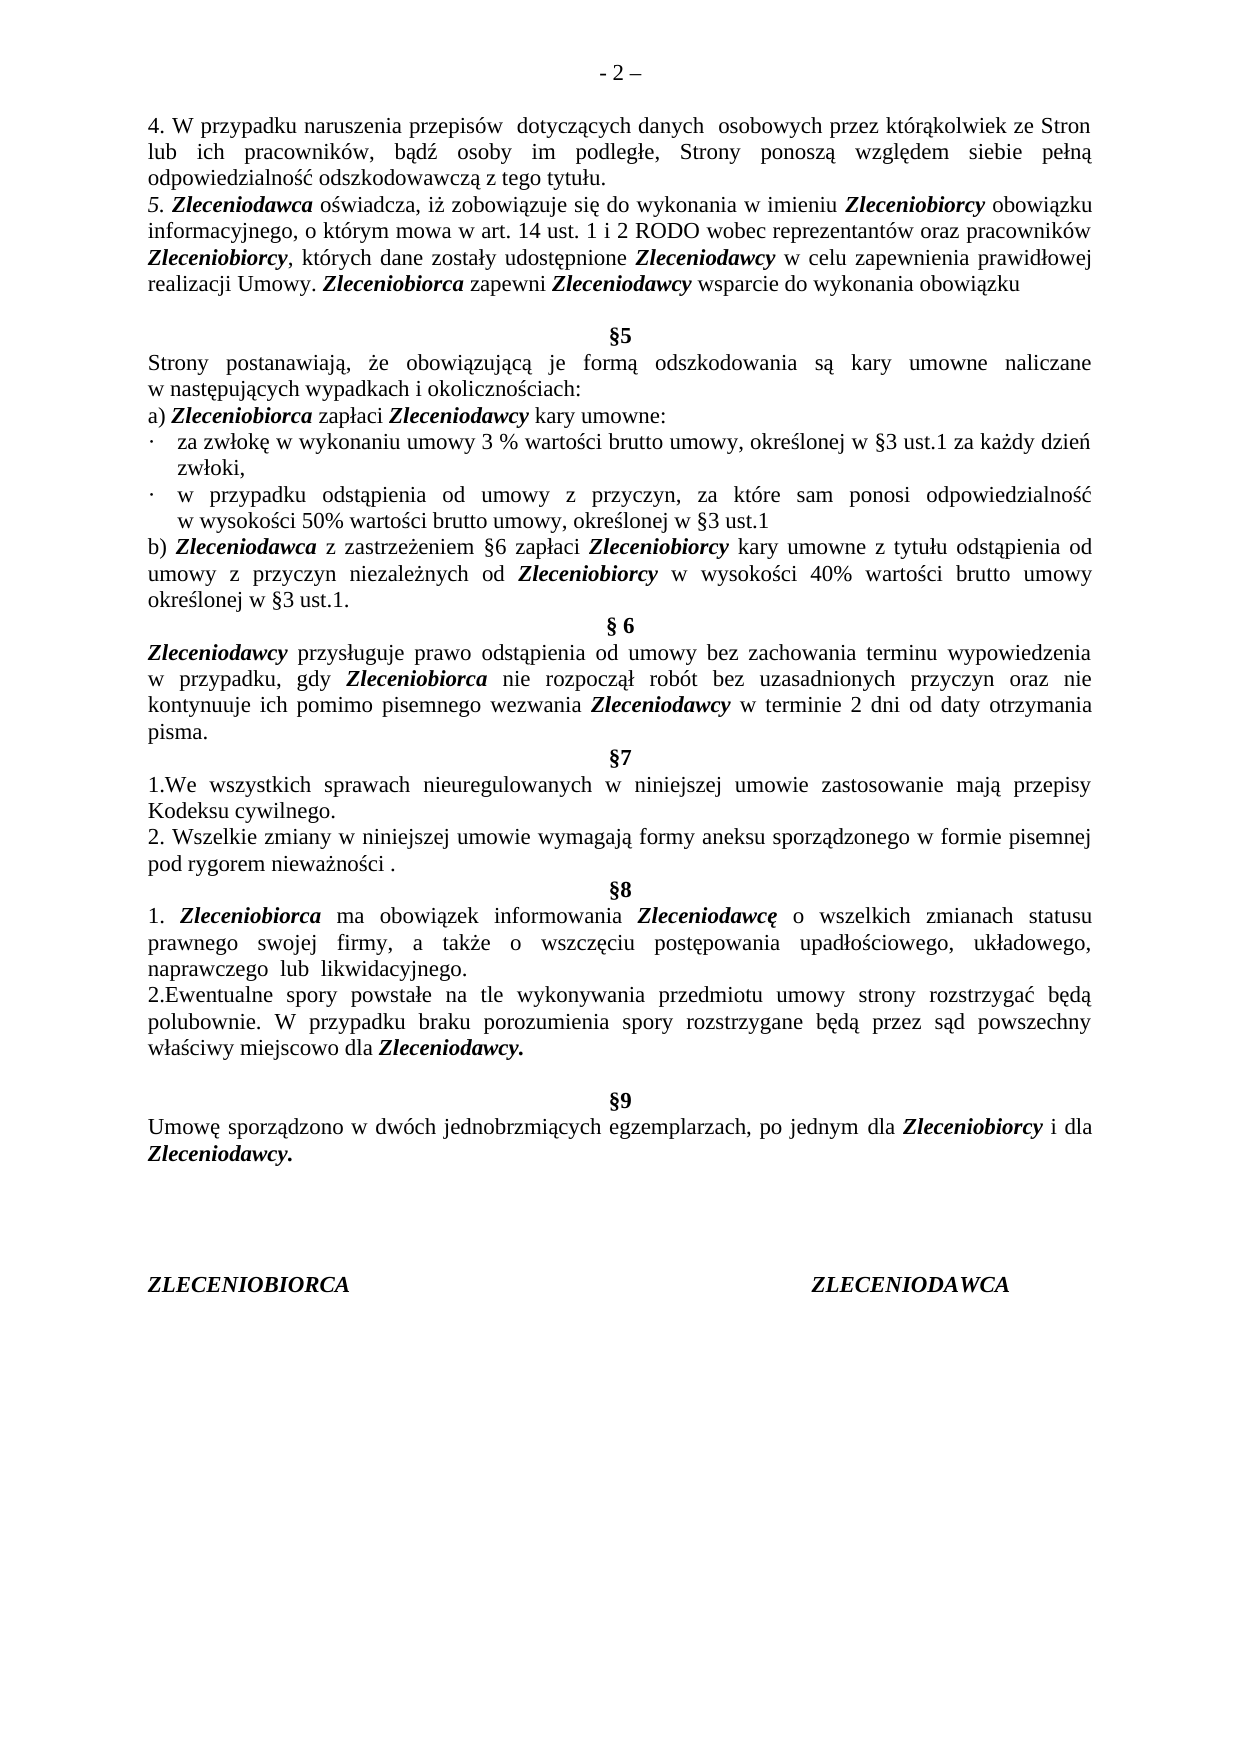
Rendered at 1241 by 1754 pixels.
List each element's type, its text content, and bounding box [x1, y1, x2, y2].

text §7 [148, 744, 1093, 771]
text § 6 [148, 612, 1093, 639]
text b) Zleceniodawca z zastrzeżeniem §6 zapłaci Zleceniobiorcy kary umowne z tytułu odstąpienia od umowy z przyczyn niezależnych od Zleceniobiorcy w wysokości 40% wartości brutto umowy określonej w §3 ust.1. [148, 533, 1093, 612]
text 2.Ewentualne spory powstałe na tle wykonywania przedmiotu umowy strony rozstrzygać będą polubownie. W przypadku braku porozumienia spory rozstrzygane będą przez sąd powszechny właściwy miejscowo dla Zleceniodawcy. [148, 981, 1093, 1061]
text · w przypadku odstąpienia od umowy z przyczyn, za które sam ponosi odpowiedzialność w wysokości 50% wartości brutto umowy, określonej w §3 ust.1 [148, 481, 1093, 533]
text · za zwłokę w wykonaniu umowy 3 % wartości brutto umowy, określonej w §3 ust.1 za każdy dzień zwłoki, [148, 428, 1093, 481]
text a) Zleceniobiorca zapłaci Zleceniodawcy kary umowne: [148, 402, 1093, 428]
text Strony postanawiają, że obowiązującą je formą odszkodowania są kary umowne naliczane w następujących wypadkach i okolicznościach: [148, 349, 1093, 402]
text §5 [148, 323, 1093, 349]
text Umowę sporządzono w dwóch jednobrzmiących egzemplarzach, po jednym dla Zleceniobiorcy i dla Zleceniodawcy. [148, 1113, 1093, 1166]
text - 2 – [148, 59, 1093, 85]
text Zleceniodawcy przysługuje prawo odstąpienia od umowy bez zachowania terminu wypowiedzenia w przypadku, gdy Zleceniobiorca nie rozpoczął robót bez uzasadnionych przyczyn oraz nie kontynuuje ich pomimo pisemnego wezwania Zleceniodawcy w terminie 2 dni od daty otrzymania pisma. [148, 639, 1093, 744]
text 1. Zleceniobiorca ma obowiązek informowania Zleceniodawcę o wszelkich zmianach statusu prawnego swojej firmy, a także o wszczęciu postępowania upadłościowego, układowego, naprawczego lub likwidacyjnego. [148, 902, 1093, 981]
text 5. Zleceniodawca oświadcza, iż zobowiązuje się do wykonania w imieniu Zleceniobiorcy obowiązku informacyjnego, o którym mowa w art. 14 ust. 1 i 2 RODO wobec reprezentantów oraz pracowników Zleceniobiorcy, których dane zostały udostępnione Zleceniodawcy w celu zapewnienia prawidłowej realizacji Umowy. Zleceniobiorca zapewni Zleceniodawcy wsparcie do wykonania obowiązku [148, 191, 1093, 296]
text 4. W przypadku naruszenia przepisów dotyczących danych osobowych przez którąkolwiek ze Stron lub ich pracowników, bądź osoby im podległe, Strony ponoszą względem siebie pełną odpowiedzialność odszkodowawczą z tego tytułu. [148, 112, 1093, 191]
text ZLECENIOBIORCA ZLECENIODAWCA [148, 1271, 1093, 1298]
text §9 [148, 1087, 1093, 1113]
text §8 [148, 876, 1093, 902]
text 1.We wszystkich sprawach nieuregulowanych w niniejszej umowie zastosowanie mają przepisy Kodeksu cywilnego. [148, 771, 1093, 823]
text 2. Wszelkie zmiany w niniejszej umowie wymagają formy aneksu sporządzonego w formie pisemnej pod rygorem nieważności . [148, 823, 1093, 876]
